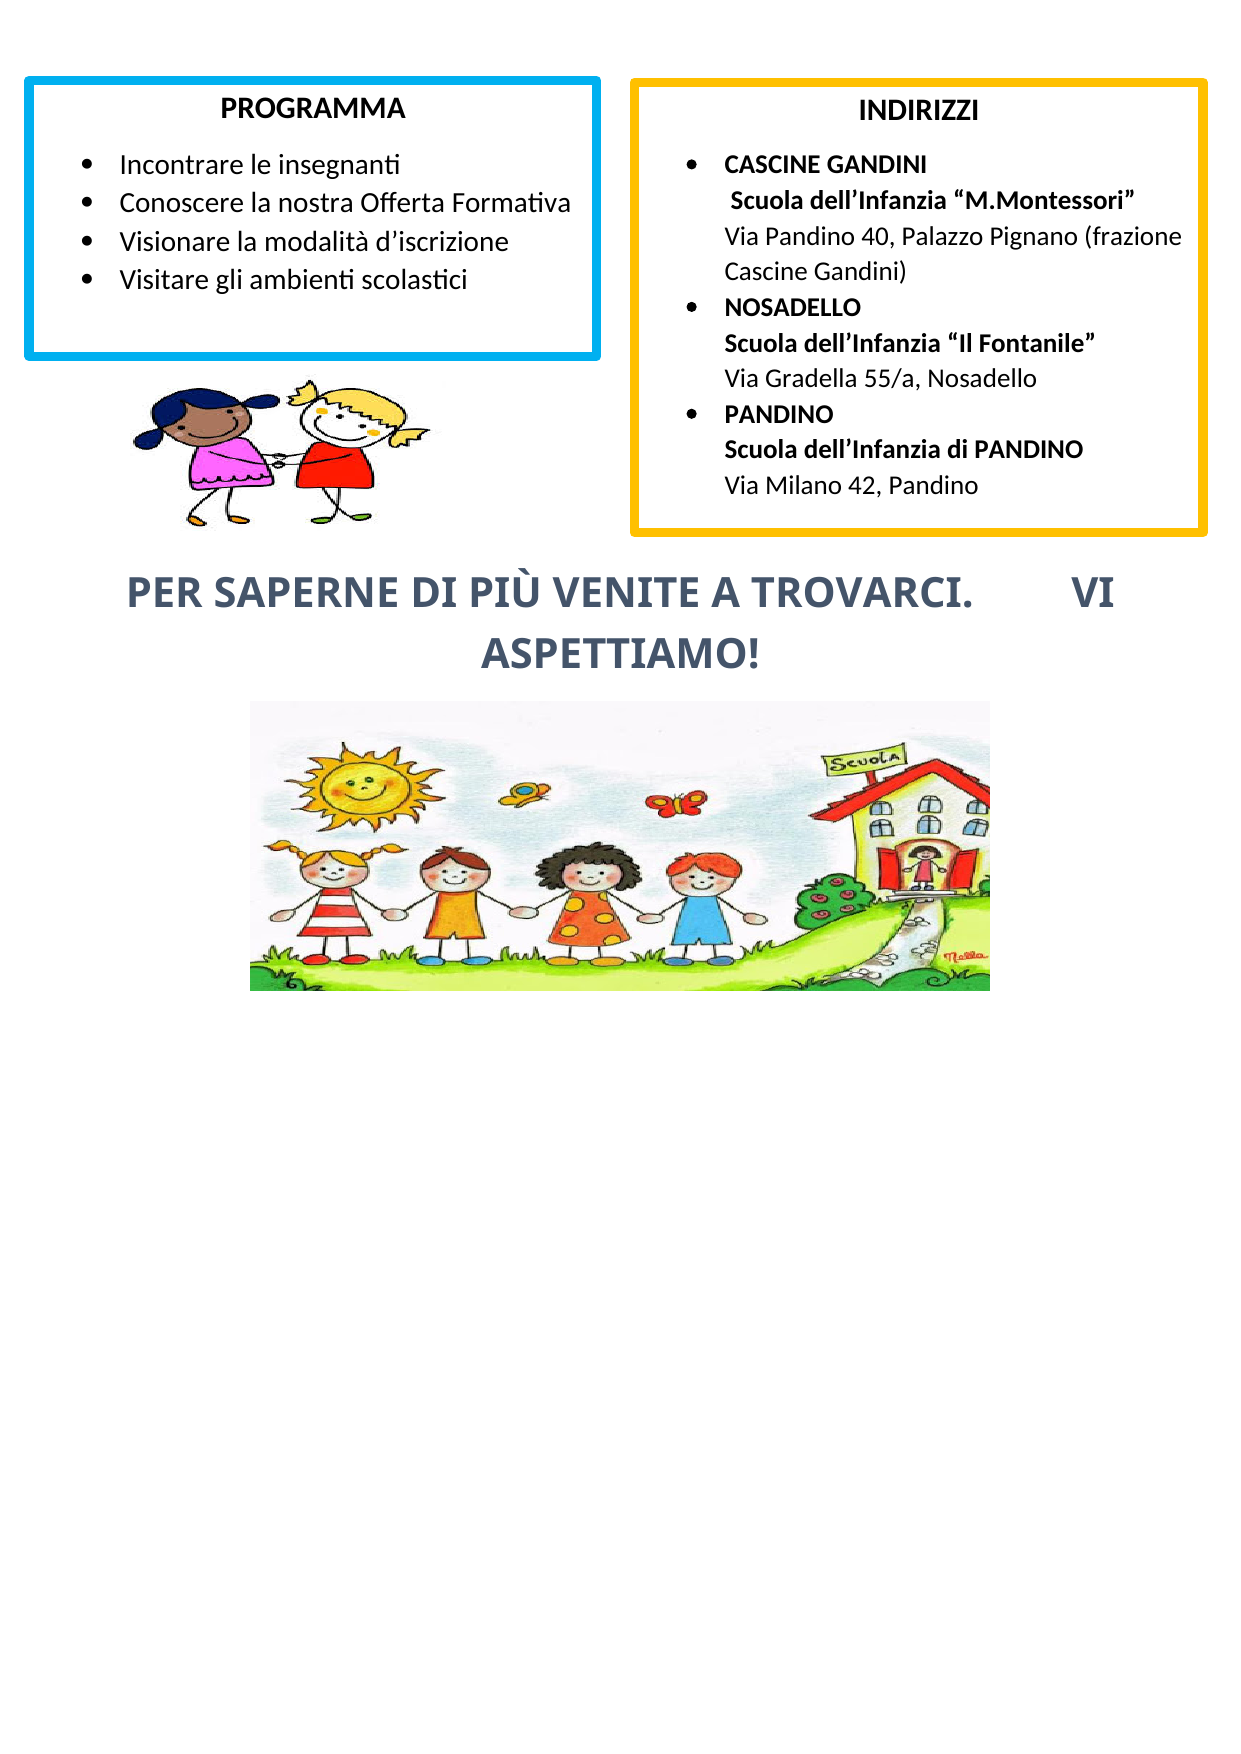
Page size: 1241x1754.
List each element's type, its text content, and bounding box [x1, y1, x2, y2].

picture [118, 362, 446, 544]
picture [250, 701, 990, 991]
text PER SAPERNE DI PIÙ VENITE A TROVARCI. VI ASPETTIAMO! [118, 563, 1122, 681]
